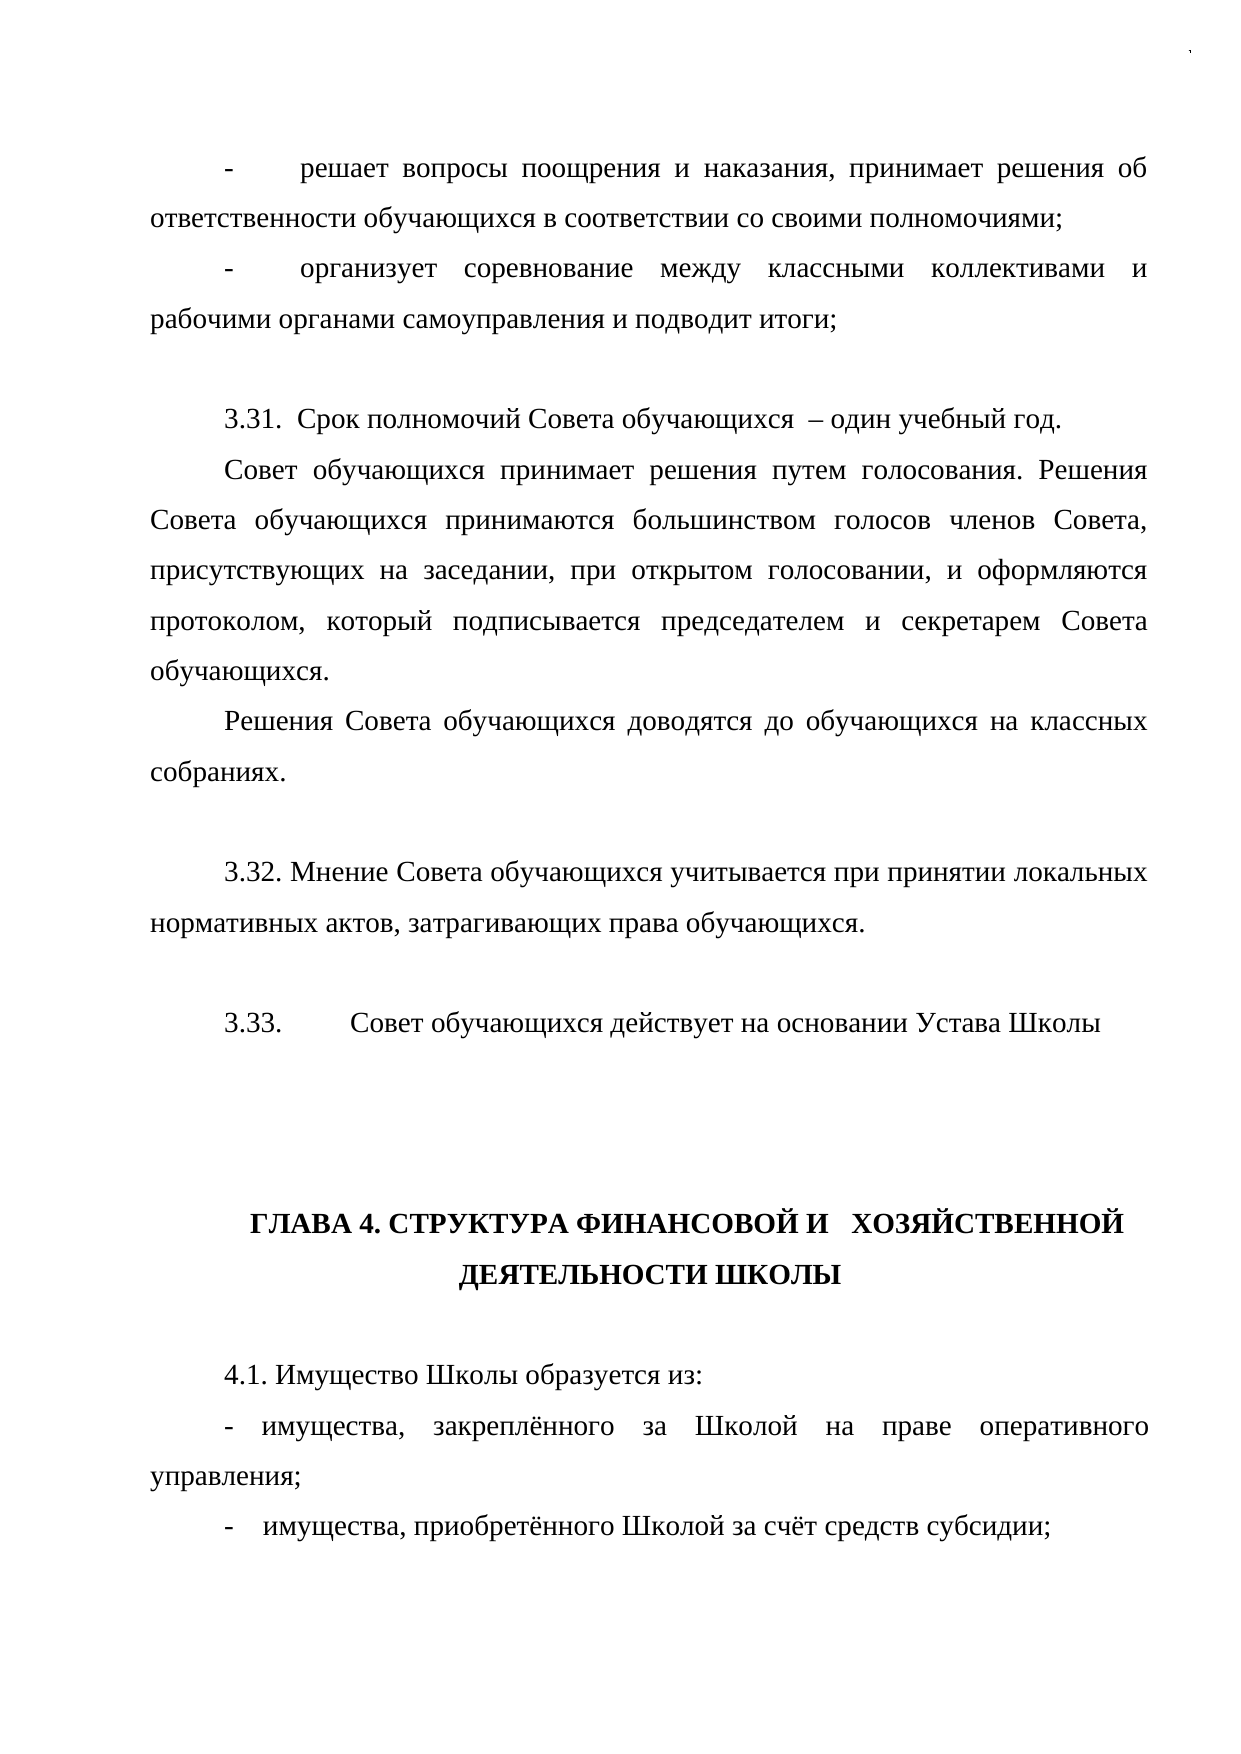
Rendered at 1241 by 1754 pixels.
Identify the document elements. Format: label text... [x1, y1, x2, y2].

list решает вопросы поощрения и наказания, принимает решения об ответственности обучающихся в соответствии со своими полномочиями; [150, 150, 1148, 234]
text Решения Совета обучающихся доводятся до обучающихся на классных собраниях. [150, 703, 1148, 787]
text 3.31. Срок полномочий Совета обучающихся – один учебный год. [150, 402, 1150, 435]
text - имущества, закреплённого за Школой на праве оперативного управления; [150, 1408, 1150, 1492]
text 3.33. Совет обучающихся действует на основании Устава Школы [150, 1005, 1150, 1039]
text - имущества, приобретённого Школой за счёт средств субсидии; [150, 1508, 1150, 1542]
list организует соревнование между классными коллективами и рабочими органами самоуправления и подводит итоги; [150, 251, 1148, 334]
text 3.32. Мнение Совета обучающихся учитывается при принятии локальных нормативных актов, затрагивающих права обучающихся. [150, 854, 1148, 938]
text Совет обучающихся принимает решения путем голосования. Решения Совета обучающихся принимаются большинством голосов членов Совета, присутствующих на заседании, при открытом голосовании, и оформляются протоколом, который подписывается председателем и секретарем Совета обучающихся. [150, 452, 1148, 687]
text ГЛАВА 4. СТРУКТУРА ФИНАНСОВОЙ И ХОЗЯЙСТВЕННОЙ ДЕЯТЕЛЬНОСТИ ШКОЛЫ [150, 1207, 1150, 1290]
text 4.1. Имущество Школы образуется из: [150, 1357, 1150, 1391]
